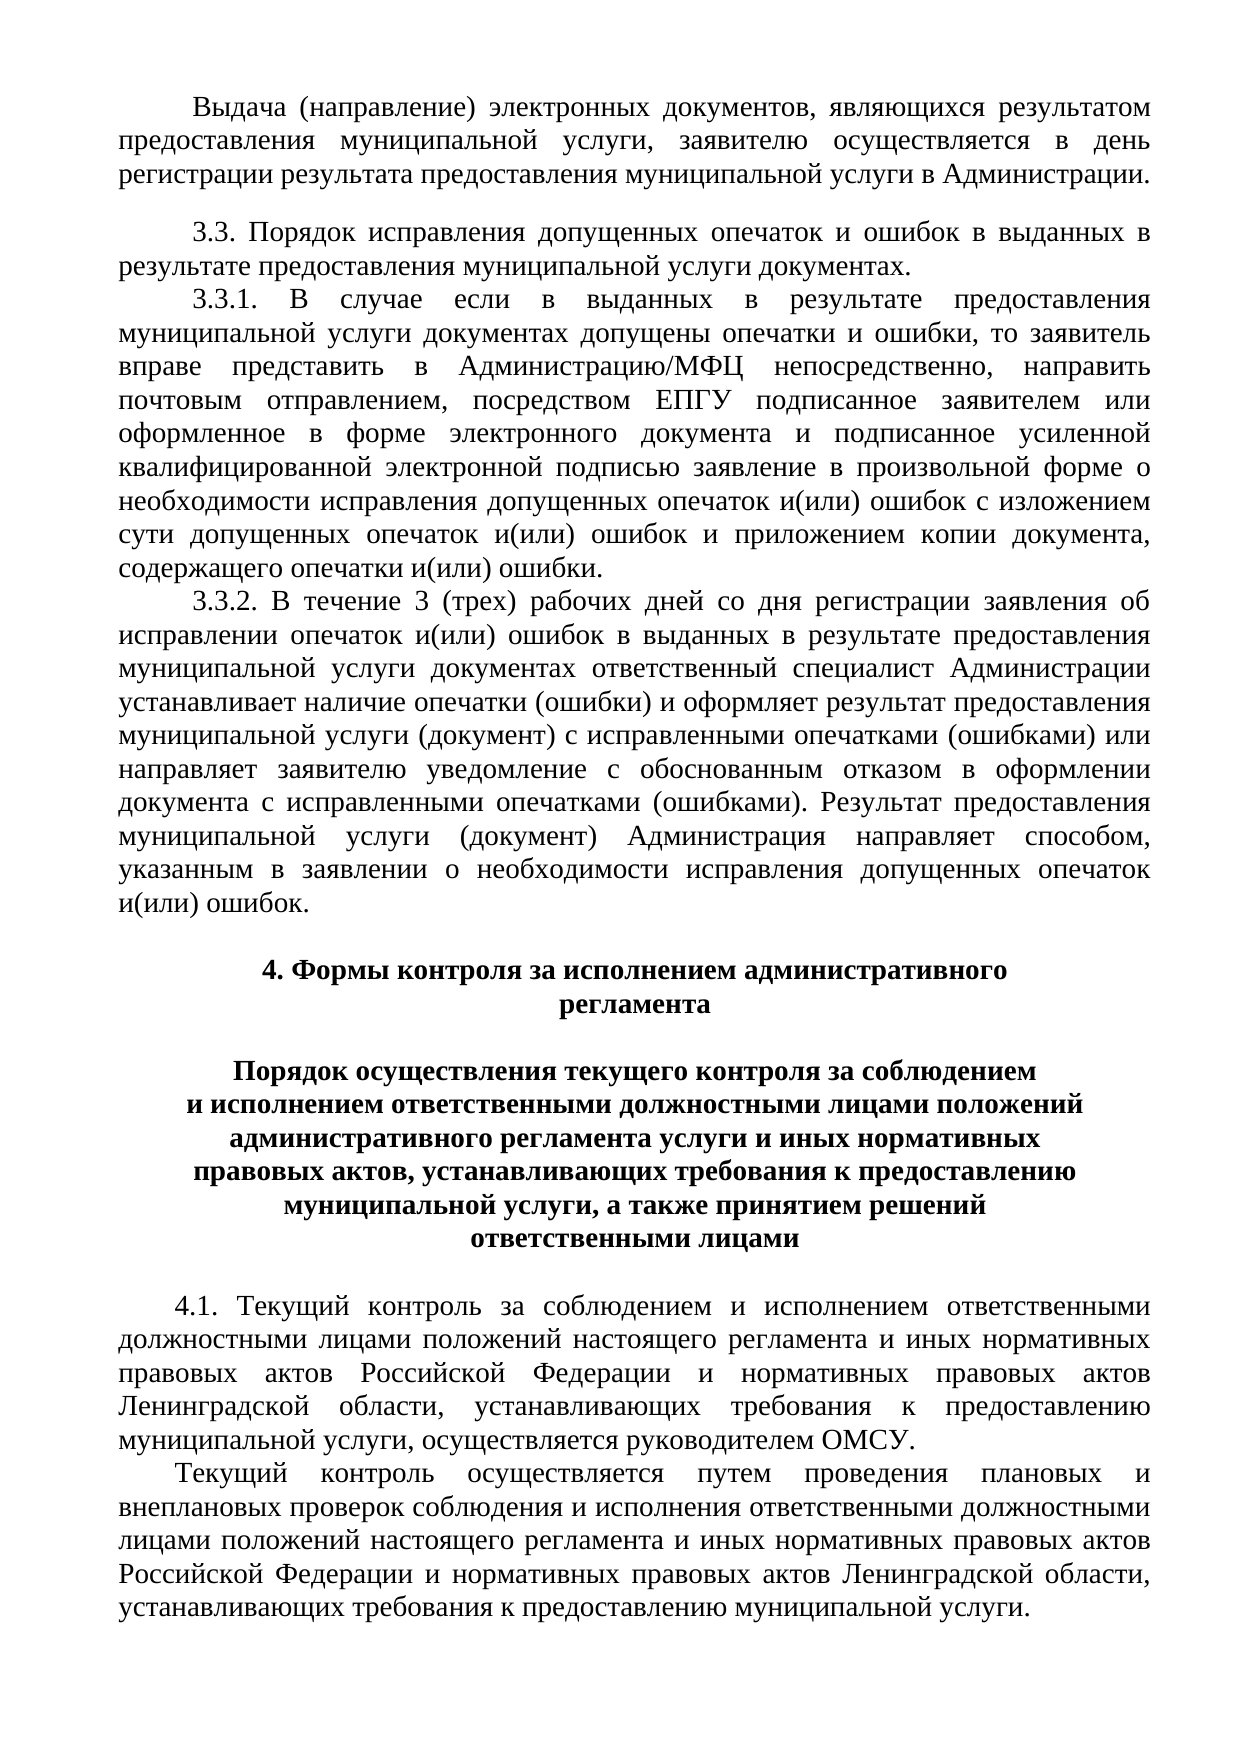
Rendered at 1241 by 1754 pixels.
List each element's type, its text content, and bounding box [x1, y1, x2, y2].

text Текущий контроль осуществляется путем проведения плановых и внеплановых проверок соблюдения и исполнения ответственными должностными лицами положений настоящего регламента и иных нормативных правовых актов Российской Федерации и нормативных правовых актов Ленинградской области, устанавливающих требования к предоставлению муниципальной услуги. [118, 1455, 1152, 1623]
title 4. Формы контроля за исполнением административного [118, 952, 1152, 986]
title правовых актов, устанавливающих требования к предоставлению [118, 1153, 1152, 1187]
text 4.1. Текущий контроль за соблюдением и исполнением ответственными должностными лицами положений настоящего регламента и иных нормативных правовых актов Российской Федерации и нормативных правовых актов Ленинградской области, устанавливающих требования к предоставлению муниципальной услуги, осуществляется руководителем ОМСУ. [118, 1288, 1152, 1455]
title Порядок осуществления текущего контроля за соблюдением [118, 1053, 1152, 1086]
text Выдача (направление) электронных документов, являющихся результатом предоставления муниципальной услуги, заявителю осуществляется в день регистрации результата предоставления муниципальной услуги в Администрации. [118, 89, 1152, 189]
title ответственными лицами [118, 1221, 1152, 1254]
title административного регламента услуги и иных нормативных [118, 1120, 1152, 1153]
title муниципальной услуги, а также принятием решений [118, 1187, 1152, 1221]
text 3.3. Порядок исправления допущенных опечаток и ошибок в выданных в результате предоставления муниципальной услуги документах. [118, 214, 1152, 281]
text 3.3.1. В случае если в выданных в результате предоставления муниципальной услуги документах допущены опечатки и ошибки, то заявитель вправе представить в Администрацию/МФЦ непосредственно, направить почтовым отправлением, посредством ЕПГУ подписанное заявителем или оформленное в форме электронного документа и подписанное усиленной квалифицированной электронной подписью заявление в произвольной форме о необходимости исправления допущенных опечаток и(или) ошибок с изложением сути допущенных опечаток и(или) ошибок и приложением копии документа, содержащего опечатки и(или) ошибки. [118, 281, 1152, 583]
title регламента [118, 986, 1152, 1019]
text 3.3.2. В течение 3 (трех) рабочих дней со дня регистрации заявления об исправлении опечаток и(или) ошибок в выданных в результате предоставления муниципальной услуги документах ответственный специалист Администрации устанавливает наличие опечатки (ошибки) и оформляет результат предоставления муниципальной услуги (документ) с исправленными опечатками (ошибками) или направляет заявителю уведомление с обоснованным отказом в оформлении документа с исправленными опечатками (ошибками). Результат предоставления муниципальной услуги (документ) Администрация направляет способом, указанным в заявлении о необходимости исправления допущенных опечаток и(или) ошибок. [118, 583, 1152, 919]
title и исполнением ответственными должностными лицами положений [118, 1086, 1152, 1120]
